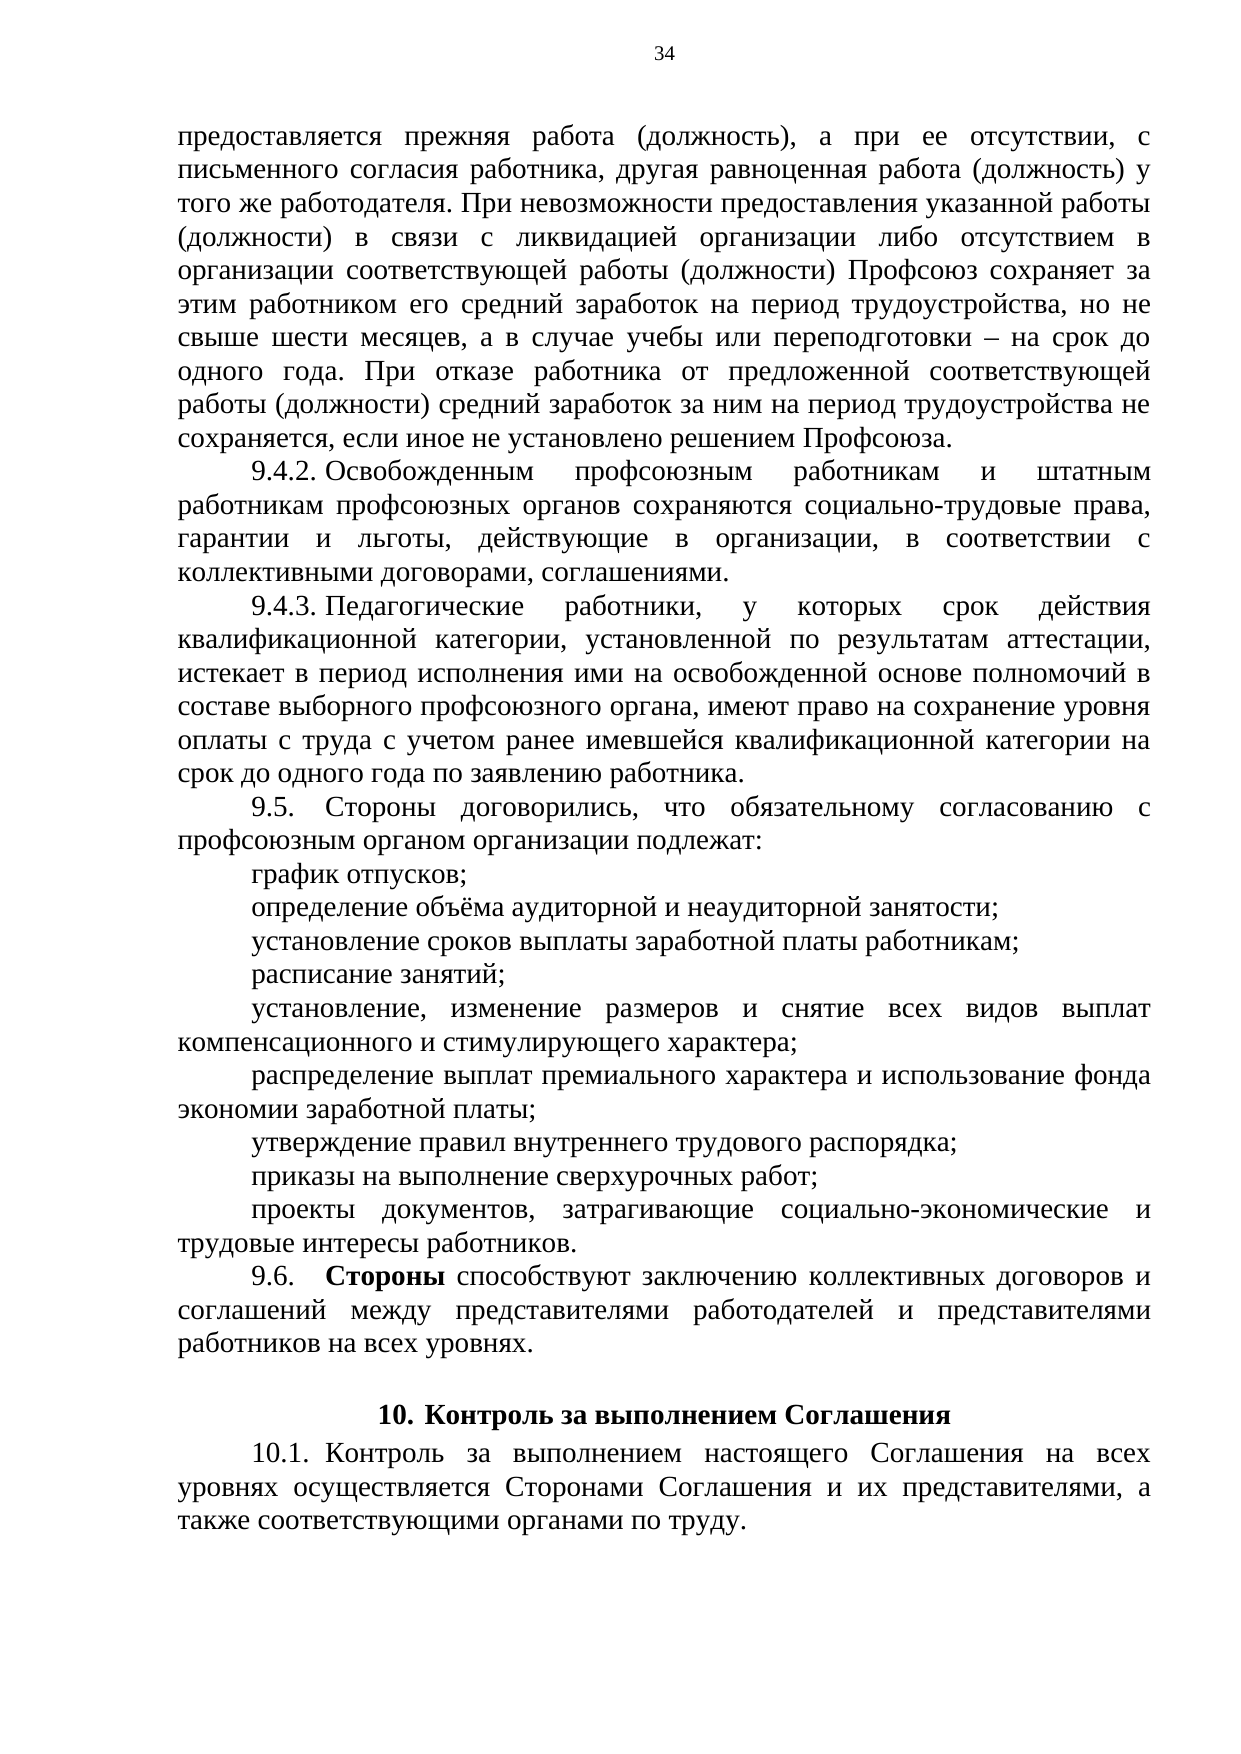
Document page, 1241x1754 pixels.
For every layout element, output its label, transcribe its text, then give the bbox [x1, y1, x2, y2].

list расписание занятий; [177, 957, 1152, 990]
list Стороны договорились, что обязательному согласованию с профсоюзным органом организации подлежат: [177, 789, 1152, 856]
list приказы на выполнение сверхурочных работ; [177, 1158, 1152, 1191]
list распределение выплат премиального характера и использование фонда экономии заработной платы; [177, 1057, 1152, 1124]
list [177, 118, 1152, 453]
list Освобожденным профсоюзным работникам и штатным работникам профсоюзных органов сохраняются социально-трудовые права, гарантии и льготы, действующие в организации, в соответствии с коллективными договорами, соглашениями. [177, 453, 1152, 588]
list проекты документов, затрагивающие социально-экономические и трудовые интересы работников. [177, 1191, 1152, 1258]
list установление сроков выплаты заработной платы работникам; [177, 923, 1152, 957]
list установление, изменение размеров и снятие всех видов выплат компенсационного и стимулирующего характера; [177, 990, 1152, 1057]
list Контроль за выполнением настоящего Соглашения на всех уровнях осуществляется Сторонами Соглашения и их представителями, а также соответствующими органами по труду. [177, 1435, 1152, 1536]
list определение объёма аудиторной и неаудиторной занятости; [177, 889, 1152, 923]
list Стороны способствуют заключению коллективных договоров и соглашений между представителями работодателей и представителями работников на всех уровнях. [177, 1258, 1152, 1359]
list график отпусков; [177, 856, 1152, 889]
subtitle Контроль за выполнением Соглашения [177, 1397, 1152, 1430]
list Педагогические работники, у которых срок действия квалификационной категории, установленной по результатам аттестации, истекает в период исполнения ими на освобожденной основе полномочий в составе выборного профсоюзного органа, имеют право на сохранение уровня оплаты с труда с учетом ранее имевшейся квалификационной категории на срок до одного года по заявлению работника. [177, 588, 1152, 789]
list утверждение правил внутреннего трудового распорядка; [177, 1124, 1152, 1158]
